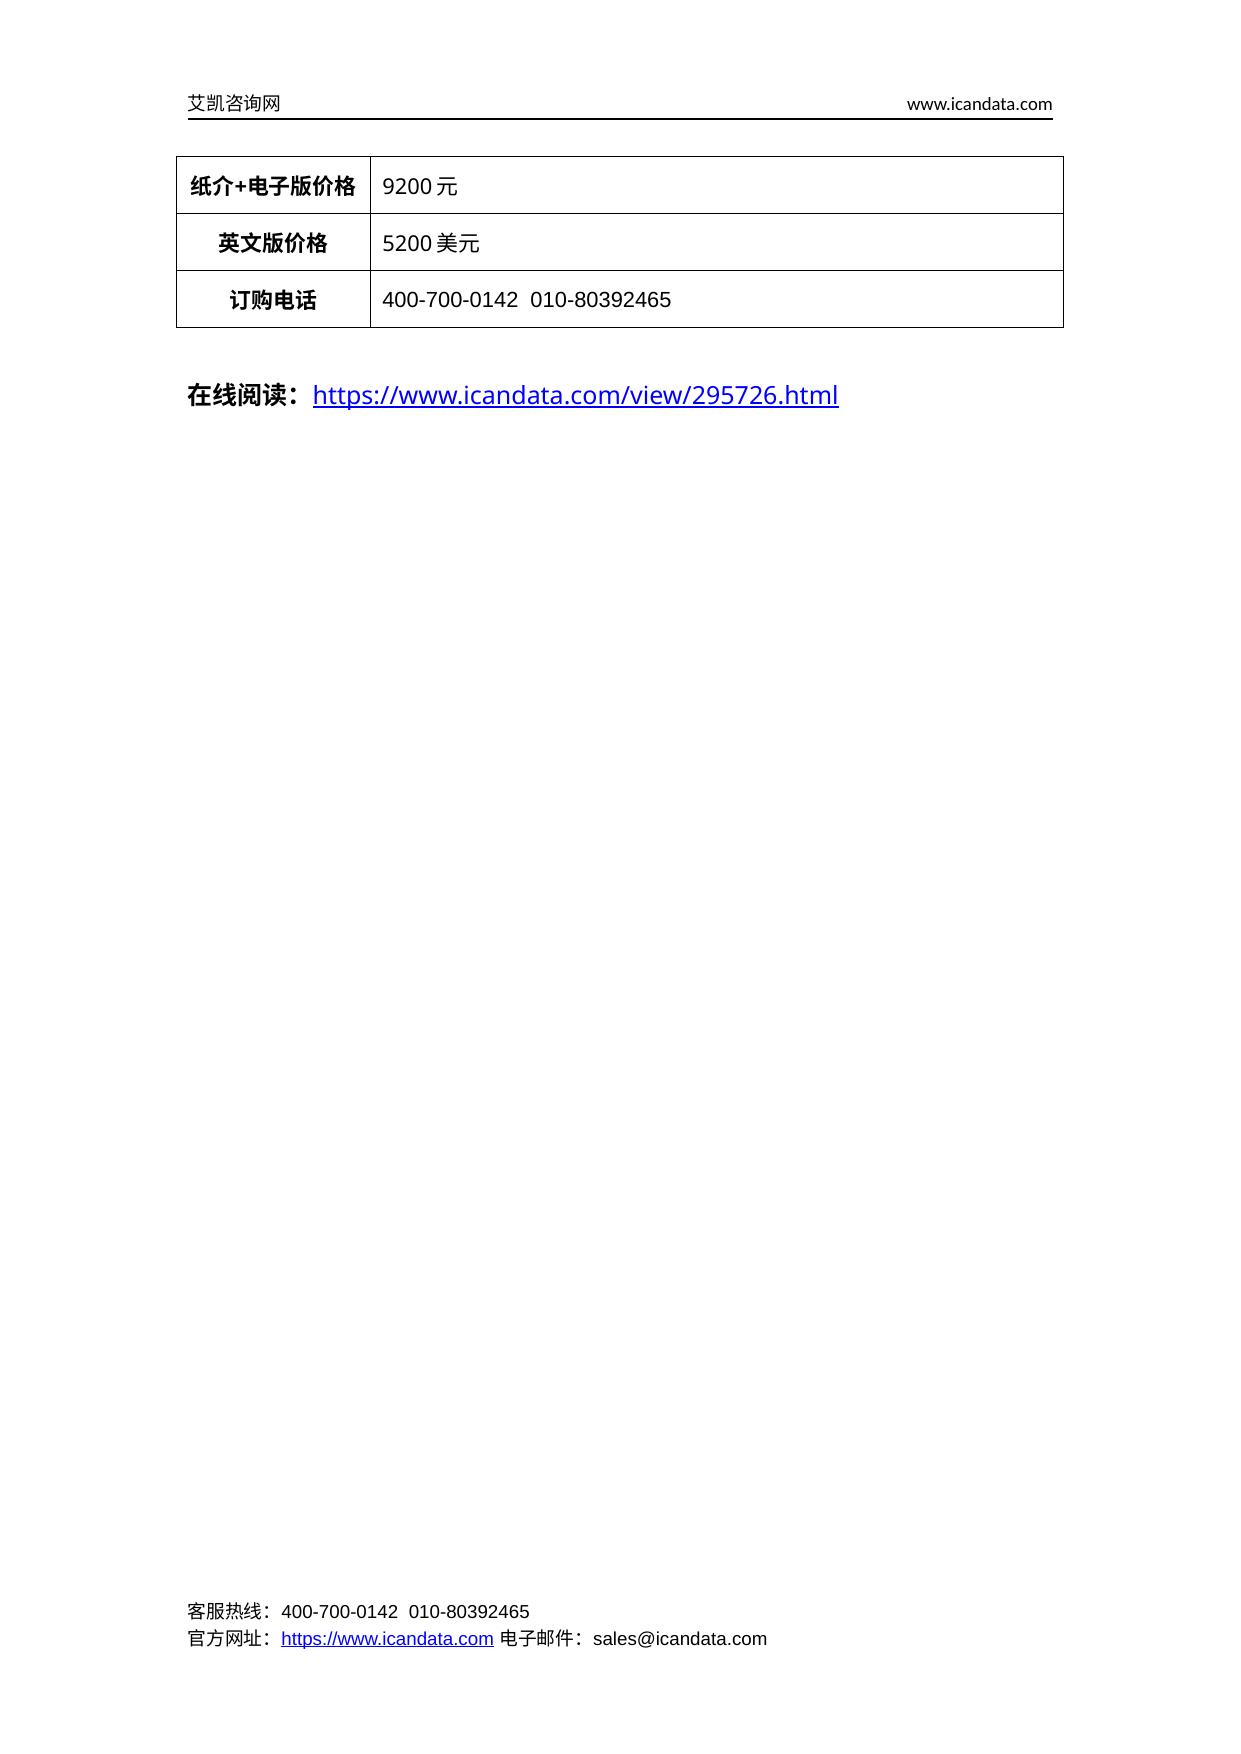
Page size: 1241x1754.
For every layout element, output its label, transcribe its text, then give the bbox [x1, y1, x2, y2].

table_cell 纸介+电子版价格 [177, 157, 370, 213]
table_cell 英文版价格 [177, 214, 370, 270]
table_cell 400-700-0142 010-80392465 [371, 271, 1063, 327]
table_cell 5200美元 [371, 214, 1063, 270]
table_cell 订购电话 [177, 271, 370, 327]
text 在线阅读：https://www.icandata.com/view/295726.html [187, 361, 1053, 426]
table_cell 9200元 [371, 157, 1063, 213]
